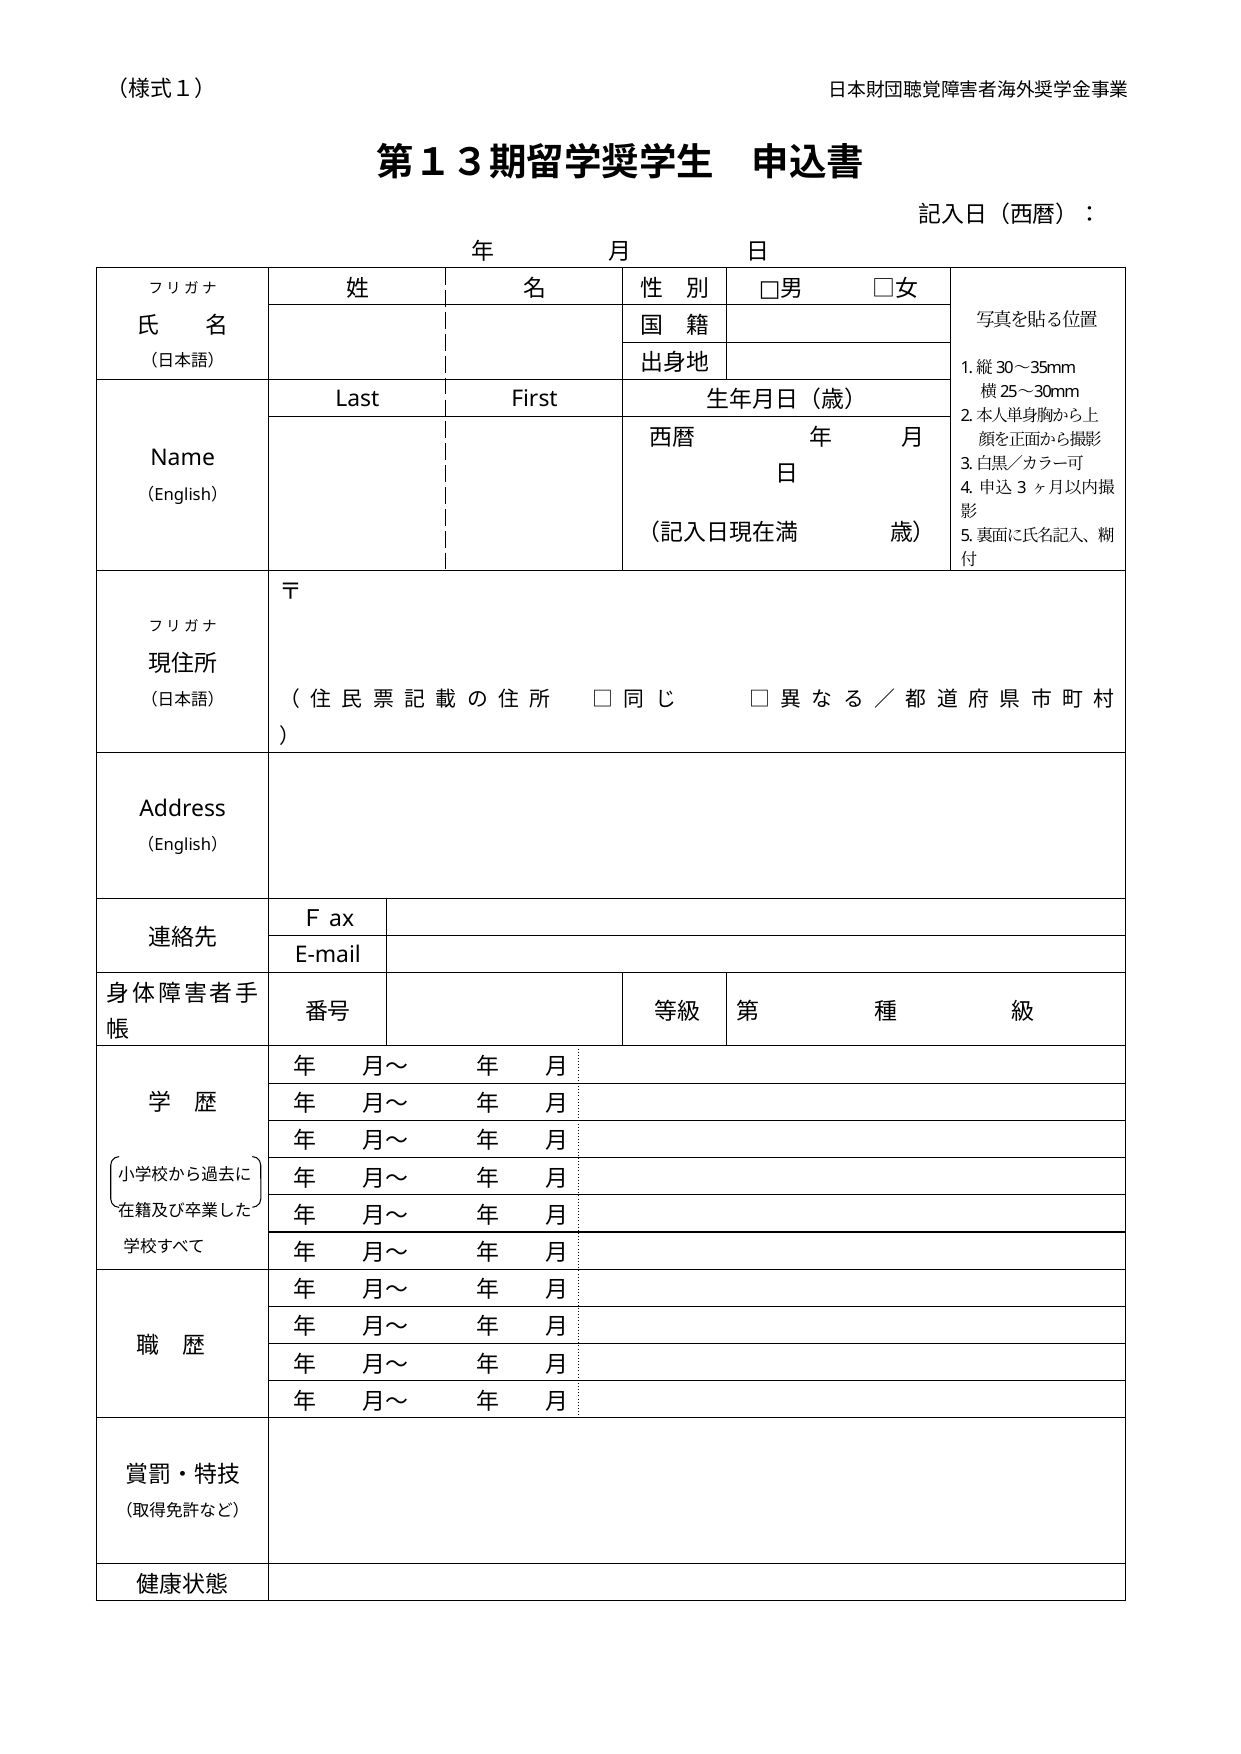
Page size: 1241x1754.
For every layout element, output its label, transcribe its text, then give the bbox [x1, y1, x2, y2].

table_cell [387, 936, 1125, 972]
table_cell [727, 305, 950, 342]
table_cell 学 歴 小学校から過去に 在籍及び卒業した 学校すべて [97, 1046, 268, 1268]
table_cell [579, 1381, 1125, 1417]
table_cell 年 月～ 年 月 [269, 1307, 578, 1343]
table_cell [579, 1233, 1125, 1268]
table_cell フ リ ガ ナ 現住所 （日本語） [97, 571, 268, 752]
table_cell 年 月～ 年 月 [269, 1046, 578, 1083]
table_cell [387, 973, 622, 1045]
table_header 写真を貼る位置 1. 縦30～35mm 横 25～30mm 2. 本人単身胸から上 顔を正面から撮影 3. 白黒／カラー可 4. 申込3ヶ月以内撮影 5. 裏面に氏名記入、糊付 [951, 268, 1125, 570]
table_header □男 □女 [727, 268, 950, 304]
table_cell 職 歴 [97, 1270, 268, 1417]
table_cell [269, 305, 446, 379]
text 記入日（西暦）： 年 月 日 [106, 195, 1134, 267]
table_cell Name （English） [97, 380, 268, 570]
table_cell [579, 1344, 1125, 1380]
table_cell [269, 753, 1125, 898]
table_cell [579, 1195, 1125, 1231]
table_cell [446, 417, 622, 570]
table_cell 年 月～ 年 月 [269, 1121, 578, 1157]
table_cell [387, 899, 1125, 935]
table_cell 西暦 年 月 日 [623, 417, 950, 489]
table_cell [269, 1418, 1125, 1563]
table_cell 年 月～ 年 月 [269, 1381, 578, 1417]
table_cell 年 月～ 年 月 [269, 1158, 578, 1194]
table_cell 年 月～ 年 月 [269, 1233, 578, 1268]
table_cell 〒 （住民票記載の住所 □同じ □異なる／都道府県市町村 ） [269, 571, 1125, 752]
table_cell Ｆax [269, 899, 386, 935]
table_cell Last [269, 380, 446, 416]
table_cell 年 月～ 年 月 [269, 1344, 578, 1380]
table_cell Address （English） [97, 753, 268, 898]
table_cell 年 月～ 年 月 [269, 1195, 578, 1231]
table_cell 生年月日（歳） [623, 380, 950, 416]
table_cell 第 種 級 [727, 973, 1125, 1045]
table_header 性 別 [623, 268, 726, 304]
table_cell 年 月～ 年 月 [269, 1084, 578, 1120]
table_cell [446, 305, 622, 379]
table_cell [579, 1158, 1125, 1194]
table_cell [579, 1084, 1125, 1120]
table_cell 出身地 [623, 343, 726, 379]
table_cell 健康状態 [97, 1564, 268, 1600]
table_header 名 [446, 268, 622, 304]
table_cell [579, 1121, 1125, 1157]
table_cell E-mail [269, 936, 386, 972]
table_cell 年 月～ 年 月 [269, 1270, 578, 1306]
table_cell [579, 1270, 1125, 1306]
table_cell 賞罰・特技 （取得免許など） [97, 1418, 268, 1563]
table_cell （記入日現在満 歳） [623, 489, 950, 570]
text 第１３期留学奨学生 申込書 [106, 123, 1134, 195]
table_cell 国 籍 [623, 305, 726, 342]
table_cell [579, 1307, 1125, 1343]
table_header フ リ ガ ナ 氏 名 （日本語） [97, 268, 268, 379]
table_cell 番号 [269, 973, 386, 1045]
table_cell 等級 [623, 973, 726, 1045]
table_cell First [446, 380, 622, 416]
table_cell [269, 417, 446, 570]
table_header 姓 [269, 268, 446, 304]
table_cell [579, 1046, 1125, 1083]
table_cell 身体障害者手帳 [97, 973, 268, 1045]
table_cell [269, 1564, 1125, 1600]
table_cell [727, 343, 950, 379]
table_cell 連絡先 [97, 899, 268, 972]
